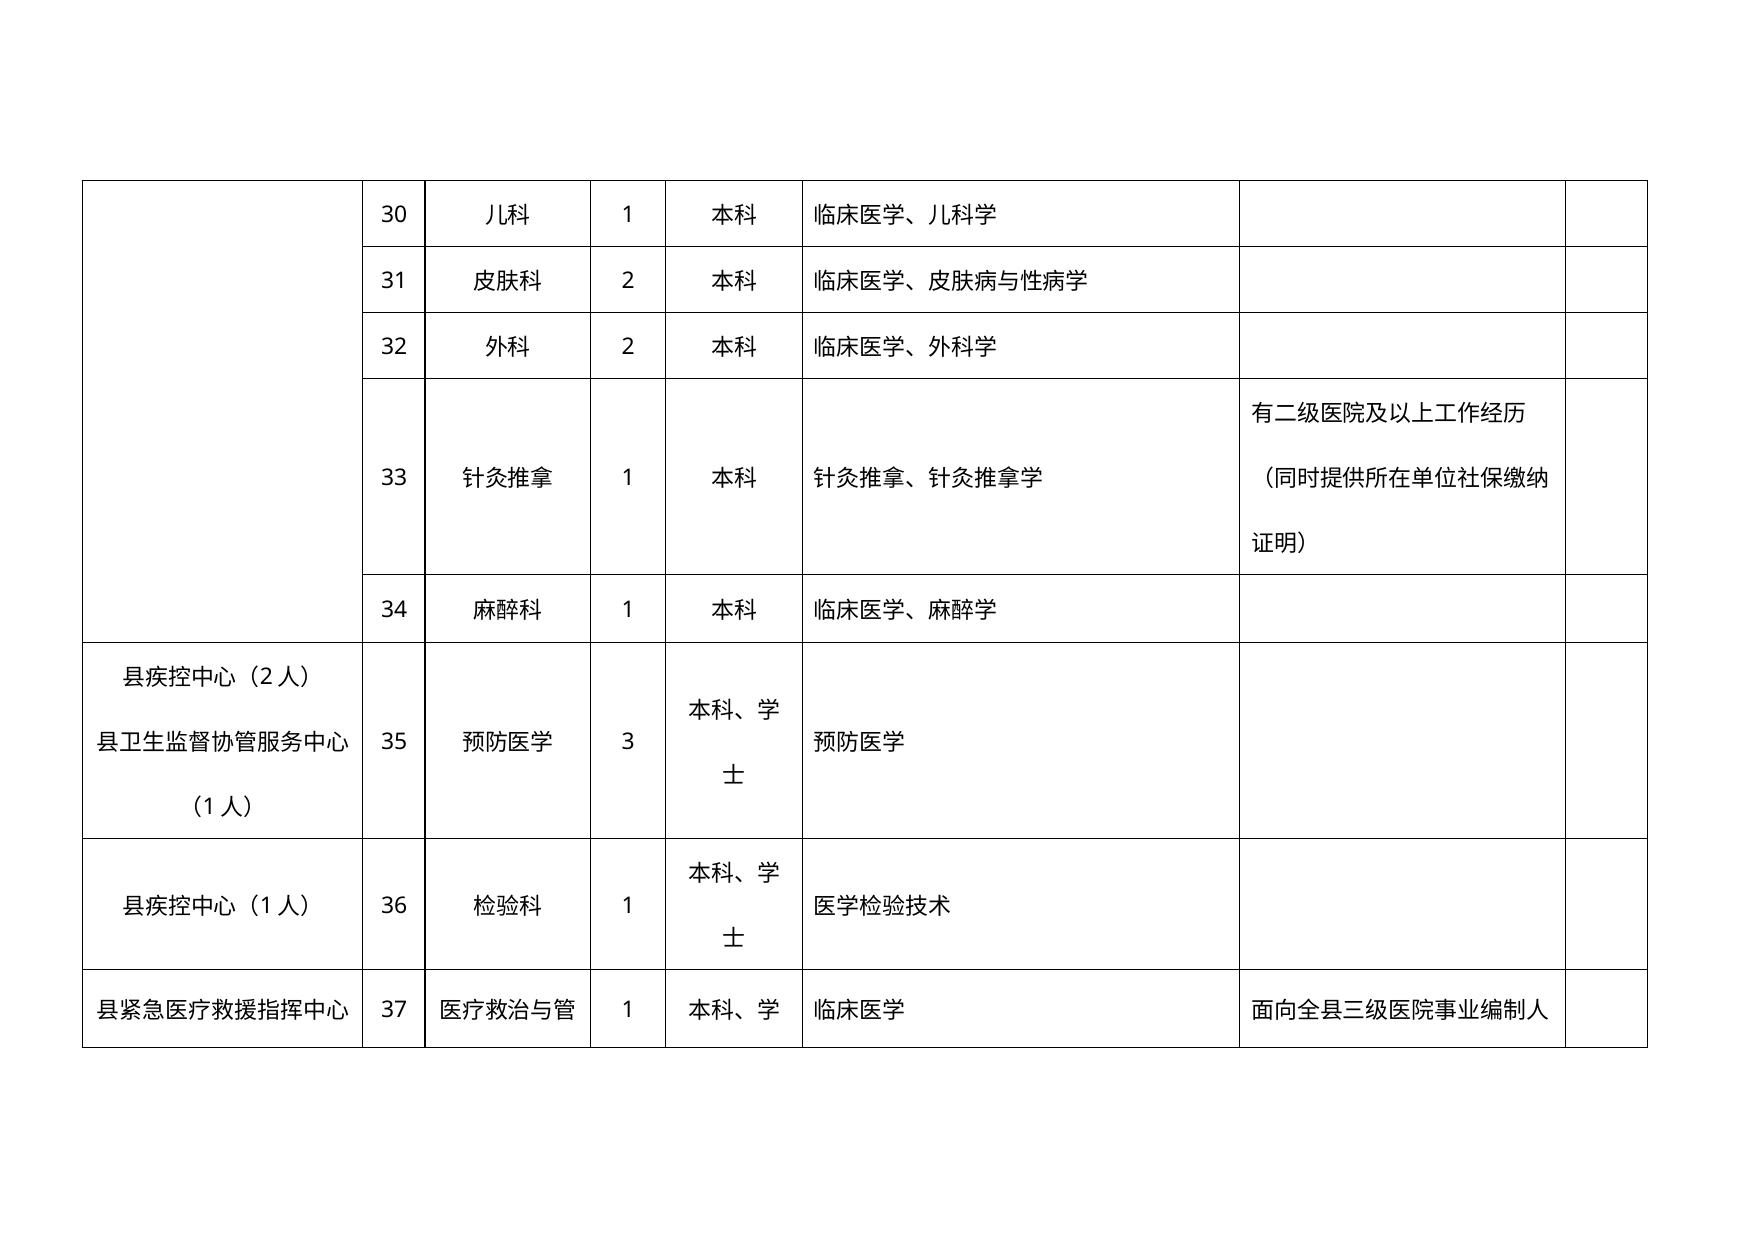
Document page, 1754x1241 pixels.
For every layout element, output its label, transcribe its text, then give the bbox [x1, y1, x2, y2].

table_cell [1566, 379, 1647, 574]
table_cell 针灸推拿、针灸推拿学 [803, 379, 1239, 574]
table_cell 本科 [666, 575, 802, 642]
table_cell 33 [363, 379, 424, 574]
table_cell [1240, 247, 1565, 312]
table_cell 县疾控中心（1人） [83, 839, 362, 969]
table_cell 本科、学士 [666, 839, 802, 969]
table_cell [1566, 313, 1647, 378]
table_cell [1240, 970, 1565, 1047]
table_cell 麻醉科 [426, 575, 590, 642]
table_cell 临床医学、儿科学 [803, 181, 1239, 246]
table_cell 35 [363, 643, 424, 838]
table_cell 医疗救治与管理 [426, 970, 590, 1047]
table_cell 县疾控中心（2人） 县卫生监督协管服务中心（1人） [83, 643, 362, 838]
table_cell 31 [363, 247, 424, 312]
table_cell 皮肤科 [426, 247, 590, 312]
table_cell 34 [363, 575, 424, 642]
table_cell 预防医学 [803, 643, 1239, 838]
table_cell 临床医学、皮肤病与性病学 [803, 247, 1239, 312]
table_cell 37 [363, 970, 424, 1047]
table_cell 外科 [426, 313, 590, 378]
table_cell 有二级医院及以上工作经历（同时提供所在单位社保缴纳证明） [1240, 379, 1565, 574]
table_cell 儿科 [426, 181, 590, 246]
table_cell 本科、学士 [666, 643, 802, 838]
table_cell 2 [591, 247, 665, 312]
table_cell [1240, 575, 1565, 642]
table_cell 县紧急医疗救援指挥中心（1人） [83, 970, 362, 1047]
table_cell [1566, 181, 1647, 246]
table_cell 本科 [666, 313, 802, 378]
table_cell 本科 [666, 181, 802, 246]
table_cell [1566, 970, 1647, 1047]
table_cell 检验科 [426, 839, 590, 969]
table_cell 32 [363, 313, 424, 378]
table_cell [1566, 839, 1647, 969]
table_cell [1240, 313, 1565, 378]
table_cell 预防医学 [426, 643, 590, 838]
table_cell 医学检验技术 [803, 839, 1239, 969]
table_cell [1566, 247, 1647, 312]
table_cell [1240, 181, 1565, 246]
table_cell 30 [363, 181, 424, 246]
table_cell 3 [591, 643, 665, 838]
table_cell 1 [591, 575, 665, 642]
table_cell 本科 [666, 247, 802, 312]
table_cell 临床医学 [803, 970, 1239, 1047]
table_cell 1 [591, 379, 665, 574]
table_cell 1 [591, 839, 665, 969]
table_cell 本科 [666, 379, 802, 574]
table_cell 2 [591, 313, 665, 378]
table_cell 针灸推拿 [426, 379, 590, 574]
table_cell 36 [363, 839, 424, 969]
table_cell 1 [591, 181, 665, 246]
table_cell [1566, 575, 1647, 642]
table_cell 1 [591, 970, 665, 1047]
table_cell [1240, 643, 1565, 838]
table_cell [1240, 839, 1565, 969]
table_cell 临床医学、麻醉学 [803, 575, 1239, 642]
table_cell 本科、学士 [666, 970, 802, 1047]
table_cell [1566, 643, 1647, 838]
table_cell 临床医学、外科学 [803, 313, 1239, 378]
